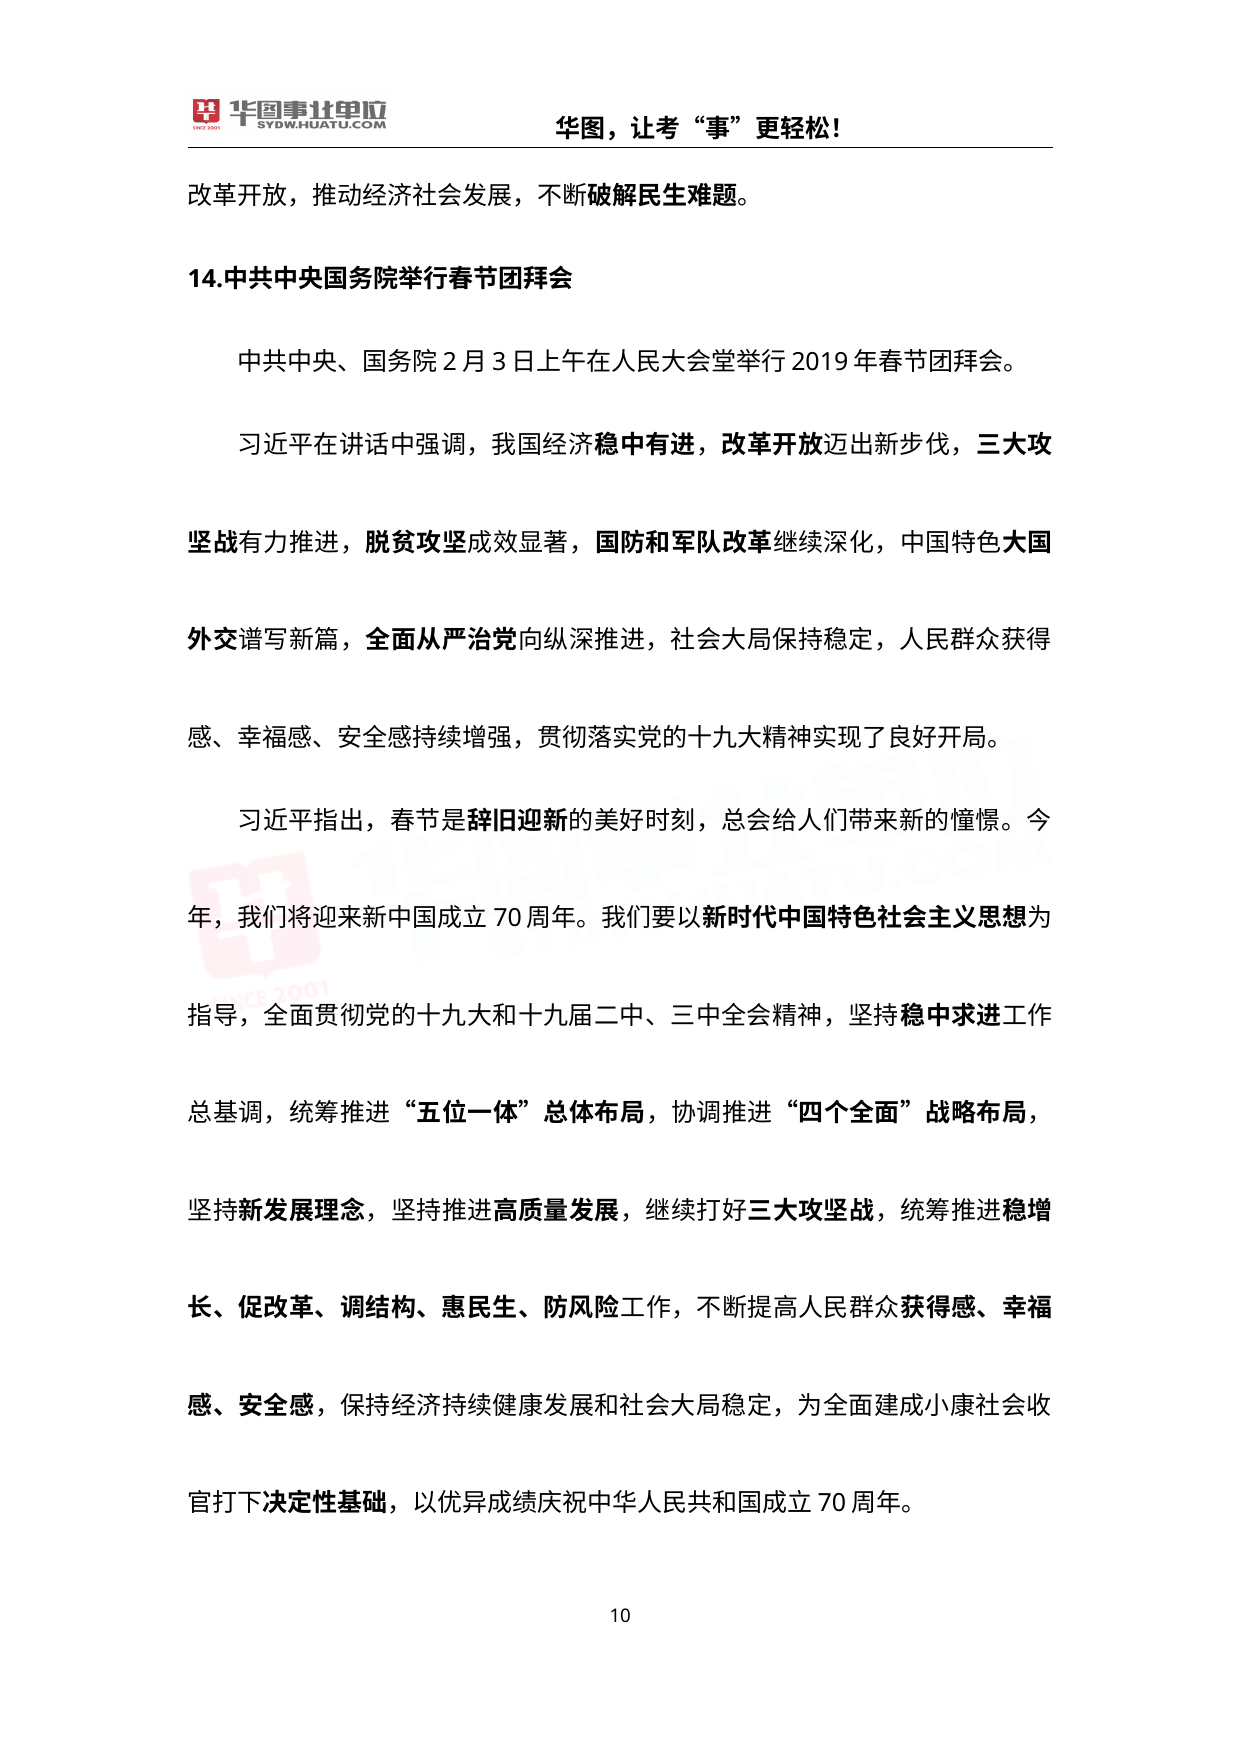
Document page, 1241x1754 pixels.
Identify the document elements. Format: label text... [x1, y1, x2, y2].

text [187, 161, 1053, 226]
text 习近平在讲话中强调，我国经济稳中有进，改革开放迈出新步伐，三大攻坚战有力推进，脱贫攻坚成效显著，国防和军队改革继续深化，中国特色大国外交谱写新篇，全面从严治党向纵深推进，社会大局保持稳定，人民群众获得感、幸福感、安全感持续增强，贯彻落实党的十九大精神实现了良好开局。 [187, 410, 1053, 768]
text 习近平指出，春节是辞旧迎新的美好时刻，总会给人们带来新的憧憬。今年，我们将迎来新中国成立70周年。我们要以新时代中国特色社会主义思想为指导，全面贯彻党的十九大和十九届二中、三中全会精神，坚持稳中求进工作总基调，统筹推进“五位一体”总体布局，协调推进“四个全面”战略布局，坚持新发展理念，坚持推进高质量发展，继续打好三大攻坚战，统筹推进稳增长、促改革、调结构、惠民生、防风险工作，不断提高人民群众获得感、幸福感、安全感，保持经济持续健康发展和社会大局稳定，为全面建成小康社会收官打下决定性基础，以优异成绩庆祝中华人民共和国成立70周年。 [187, 786, 1053, 1533]
subtitle 14.中共中央国务院举行春节团拜会 [187, 244, 1053, 309]
picture [187, 88, 390, 138]
text 中共中央、国务院2月3日上午在人民大会堂举行2019年春节团拜会。 [187, 327, 1053, 392]
